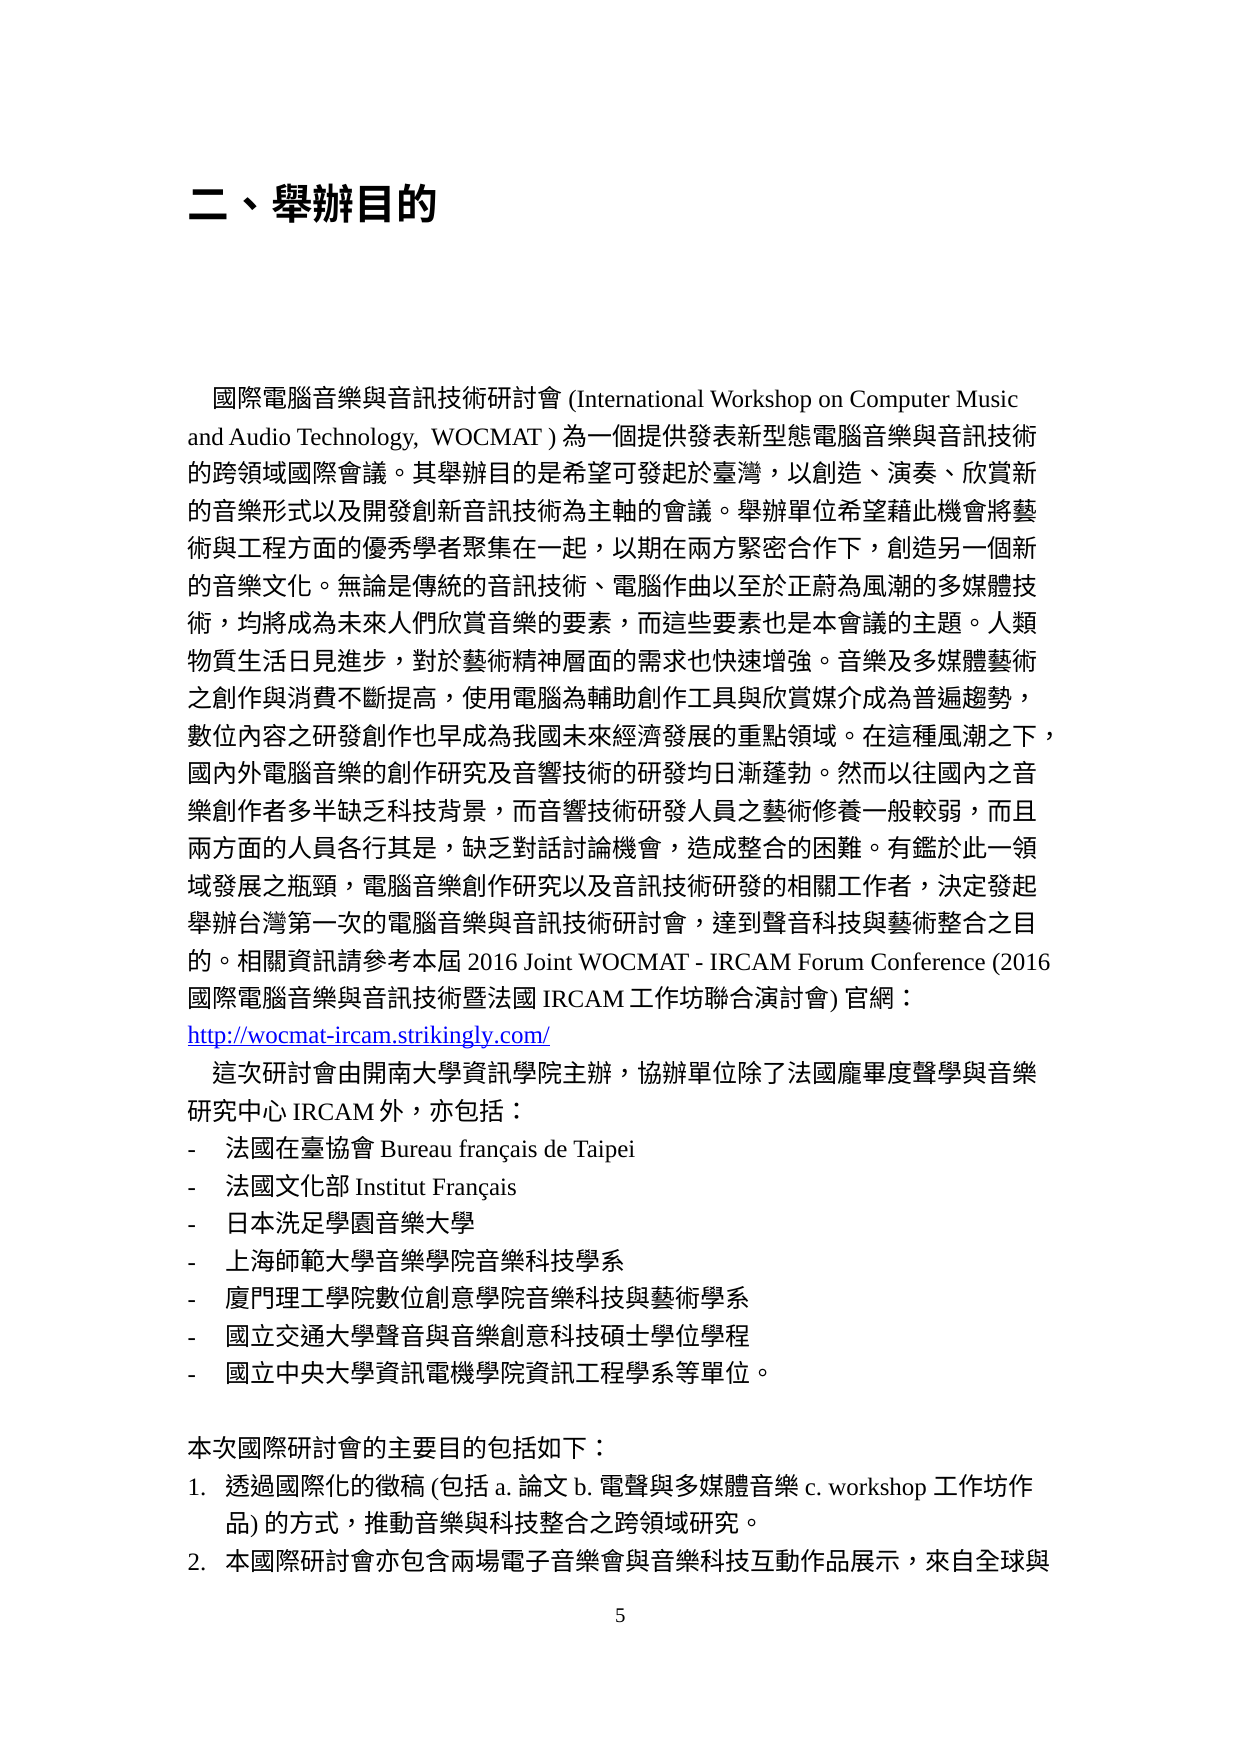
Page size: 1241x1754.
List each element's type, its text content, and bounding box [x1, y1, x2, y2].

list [187, 1541, 1053, 1578]
text 國際電腦音樂與音訊技術研討會 (International Workshop on Computer Music and Audio Technology, WOCMAT ) 為一個提供發表新型態電腦音樂與音訊技術的跨領域國際會議。其舉辦目的是希望可發起於臺灣，以創造、演奏、欣賞新的音樂形式以及開發創新音訊技術為主軸的會議。舉辦單位希望藉此機會將藝術與工程方面的優秀學者聚集在一起，以期在兩方緊密合作下，創造另一個新的音樂文化。無論是傳統的音訊技術、電腦作曲以至於正蔚為風潮的多媒體技術，均將成為未來人們欣賞音樂的要素，而這些要素也是本會議的主題。人類物質生活日見進步，對於藝術精神層面的需求也快速增強。音樂及多媒體藝術之創作與消費不斷提高，使用電腦為輔助創作工具與欣賞媒介成為普遍趨勢，數位內容之研發創作也早成為我國未來經濟發展的重點領域。在這種風潮之下，國內外電腦音樂的創作研究及音響技術的研發均日漸蓬勃。然而以往國內之音樂創作者多半缺乏科技背景，而音響技術研發人員之藝術修養一般較弱，而且兩方面的人員各行其是，缺乏對話討論機會，造成整合的困難。有鑑於此一領域發展之瓶頸，電腦音樂創作研究以及音訊技術研發的相關工作者，決定發起舉辦台灣第一次的電腦音樂與音訊技術研討會，達到聲音科技與藝術整合之目的。相關資訊請參考本屆2016 Joint WOCMAT - IRCAM Forum Conference (2016 國際電腦音樂與音訊技術暨法國IRCAM工作坊聯合演討會) 官網：http://wocmat-ircam.strikingly.com/ [187, 378, 1053, 1053]
list 日本洗足學園音樂大學 [187, 1203, 1053, 1241]
list 法國在臺協會Bureau français de Taipei [187, 1128, 1053, 1166]
list 廈門理工學院數位創意學院音樂科技與藝術學系 [187, 1278, 1053, 1316]
list 國立中央大學資訊電機學院資訊工程學系等單位。 [187, 1353, 1053, 1391]
text 本次國際研討會的主要目的包括如下： [187, 1428, 1053, 1466]
subtitle 二、舉辦目的 [187, 164, 1053, 239]
list 國立交通大學聲音與音樂創意科技碩士學位學程 [187, 1316, 1053, 1353]
text 這次研討會由開南大學資訊學院主辦，協辦單位除了法國龐畢度聲學與音樂研究中心IRCAM外，亦包括： [187, 1053, 1053, 1128]
list 上海師範大學音樂學院音樂科技學系 [187, 1241, 1053, 1278]
list 透過國際化的徵稿 (包括 a. 論文 b. 電聲與多媒體音樂 c. workshop 工作坊作品) 的方式，推動音樂與科技整合之跨領域研究。 [187, 1466, 1053, 1541]
list 法國文化部Institut Français [187, 1166, 1053, 1203]
